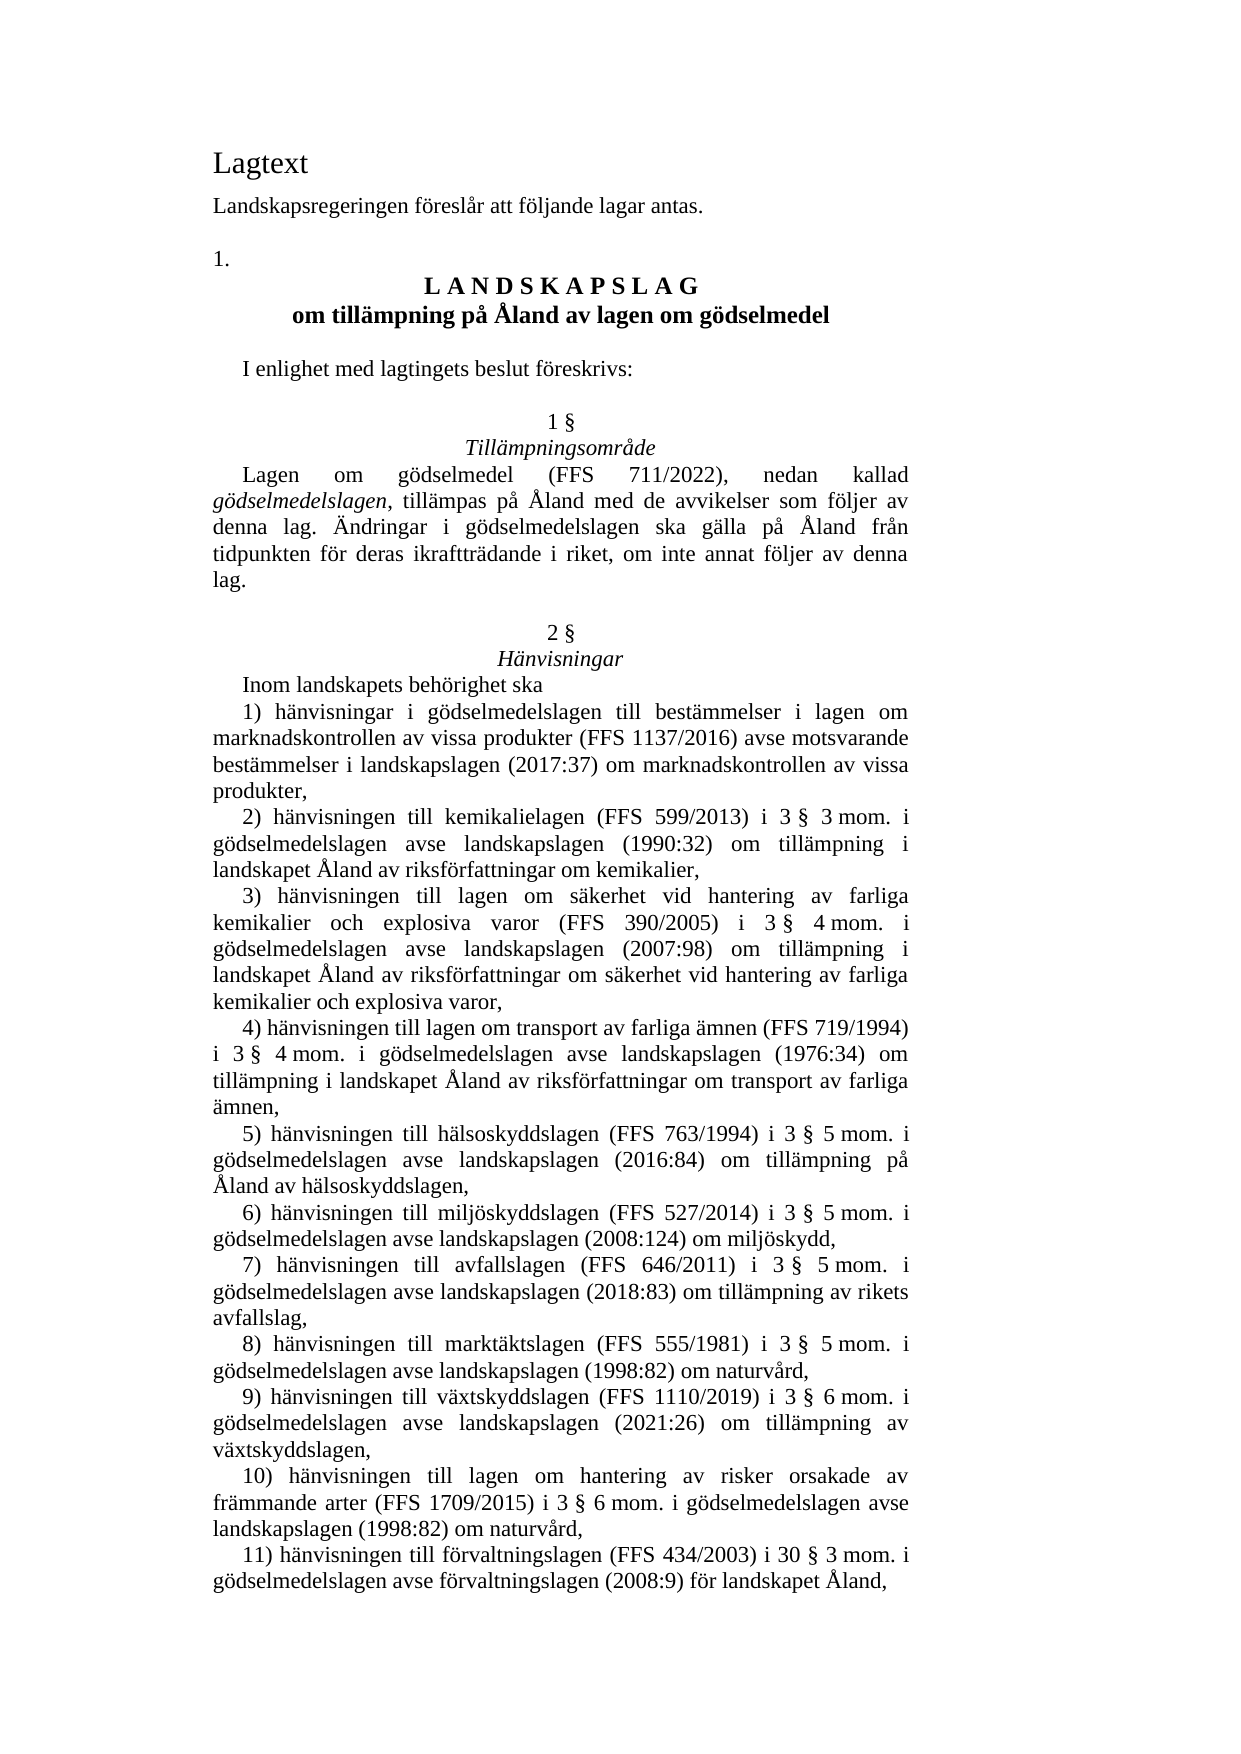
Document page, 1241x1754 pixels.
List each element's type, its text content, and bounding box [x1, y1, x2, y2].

text 10) hänvisningen till lagen om hantering av risker orsakade av främmande arter (FFS 1709/2015) i 3 § 6 mom. i gödselmedelslagen avse landskapslagen (1998:82) om naturvård, [213, 1462, 909, 1541]
text 1 § [213, 408, 909, 434]
text 3) hänvisningen till lagen om säkerhet vid hantering av farliga kemikalier och explosiva varor (FFS 390/2005) i 3 § 4 mom. i gödselmedelslagen avse landskapslagen (2007:98) om tillämpning i landskapet Åland av riksförfattningar om säkerhet vid hantering av farliga kemikalier och explosiva varor, [213, 882, 909, 1014]
text 1) hänvisningar i gödselmedelslagen till bestämmelser i lagen om marknadskontrollen av vissa produkter (FFS 1137/2016) avse motsvarande bestämmelser i landskapslagen (2017:37) om marknadskontrollen av vissa produkter, [213, 698, 909, 803]
text I enlighet med lagtingets beslut föreskrivs: [213, 355, 909, 382]
text 5) hänvisningen till hälsoskyddslagen (FFS 763/1994) i 3 § 5 mom. i gödselmedelslagen avse landskapslagen (2016:84) om tillämpning på Åland av hälsoskyddslagen, [213, 1119, 909, 1199]
text 2) hänvisningen till kemikalielagen (FFS 599/2013) i 3 § 3 mom. i gödselmedelslagen avse landskapslagen (1990:32) om tillämpning i landskapet Åland av riksförfattningar om kemikalier, [213, 803, 909, 882]
text Tillämpningsområde [213, 434, 909, 461]
text 2 § [213, 619, 909, 645]
text Lagen om gödselmedel (FFS 711/2022), nedan kallad gödselmedelslagen, tillämpas på Åland med de avvikelser som följer av denna lag. Ändringar i gödselmedelslagen ska gälla på Åland från tidpunkten för deras ikraftträdande i riket, om inte annat följer av denna lag. [213, 461, 909, 592]
text 4) hänvisningen till lagen om transport av farliga ämnen (FFS 719/1994) i 3 § 4 mom. i gödselmedelslagen avse landskapslagen (1976:34) om tillämpning i landskapet Åland av riksförfattningar om transport av farliga ämnen, [213, 1014, 909, 1119]
text Landskapsregeringen föreslår att följande lagar antas. [213, 192, 909, 219]
text 8) hänvisningen till marktäktslagen (FFS 555/1981) i 3 § 5 mom. i gödselmedelslagen avse landskapslagen (1998:82) om naturvård, [213, 1330, 909, 1383]
text L A N D S K A P S L A G om tillämpning på Åland av lagen om gödselmedel [213, 271, 909, 329]
text 1. [213, 245, 909, 271]
text Lagtext [213, 144, 909, 180]
text 11) hänvisningen till förvaltningslagen (FFS 434/2003) i 30 § 3 mom. i gödselmedelslagen avse förvaltningslagen (2008:9) för landskapet Åland, [213, 1541, 909, 1594]
text Hänvisningar [213, 645, 909, 672]
text 6) hänvisningen till miljöskyddslagen (FFS 527/2014) i 3 § 5 mom. i gödselmedelslagen avse landskapslagen (2008:124) om miljöskydd, [213, 1199, 909, 1251]
text 7) hänvisningen till avfallslagen (FFS 646/2011) i 3 § 5 mom. i gödselmedelslagen avse landskapslagen (2018:83) om tillämpning av rikets avfallslag, [213, 1251, 909, 1330]
text 9) hänvisningen till växtskyddslagen (FFS 1110/2019) i 3 § 6 mom. i gödselmedelslagen avse landskapslagen (2021:26) om tillämpning av växtskyddslagen, [213, 1383, 909, 1462]
text Inom landskapets behörighet ska [213, 672, 909, 698]
